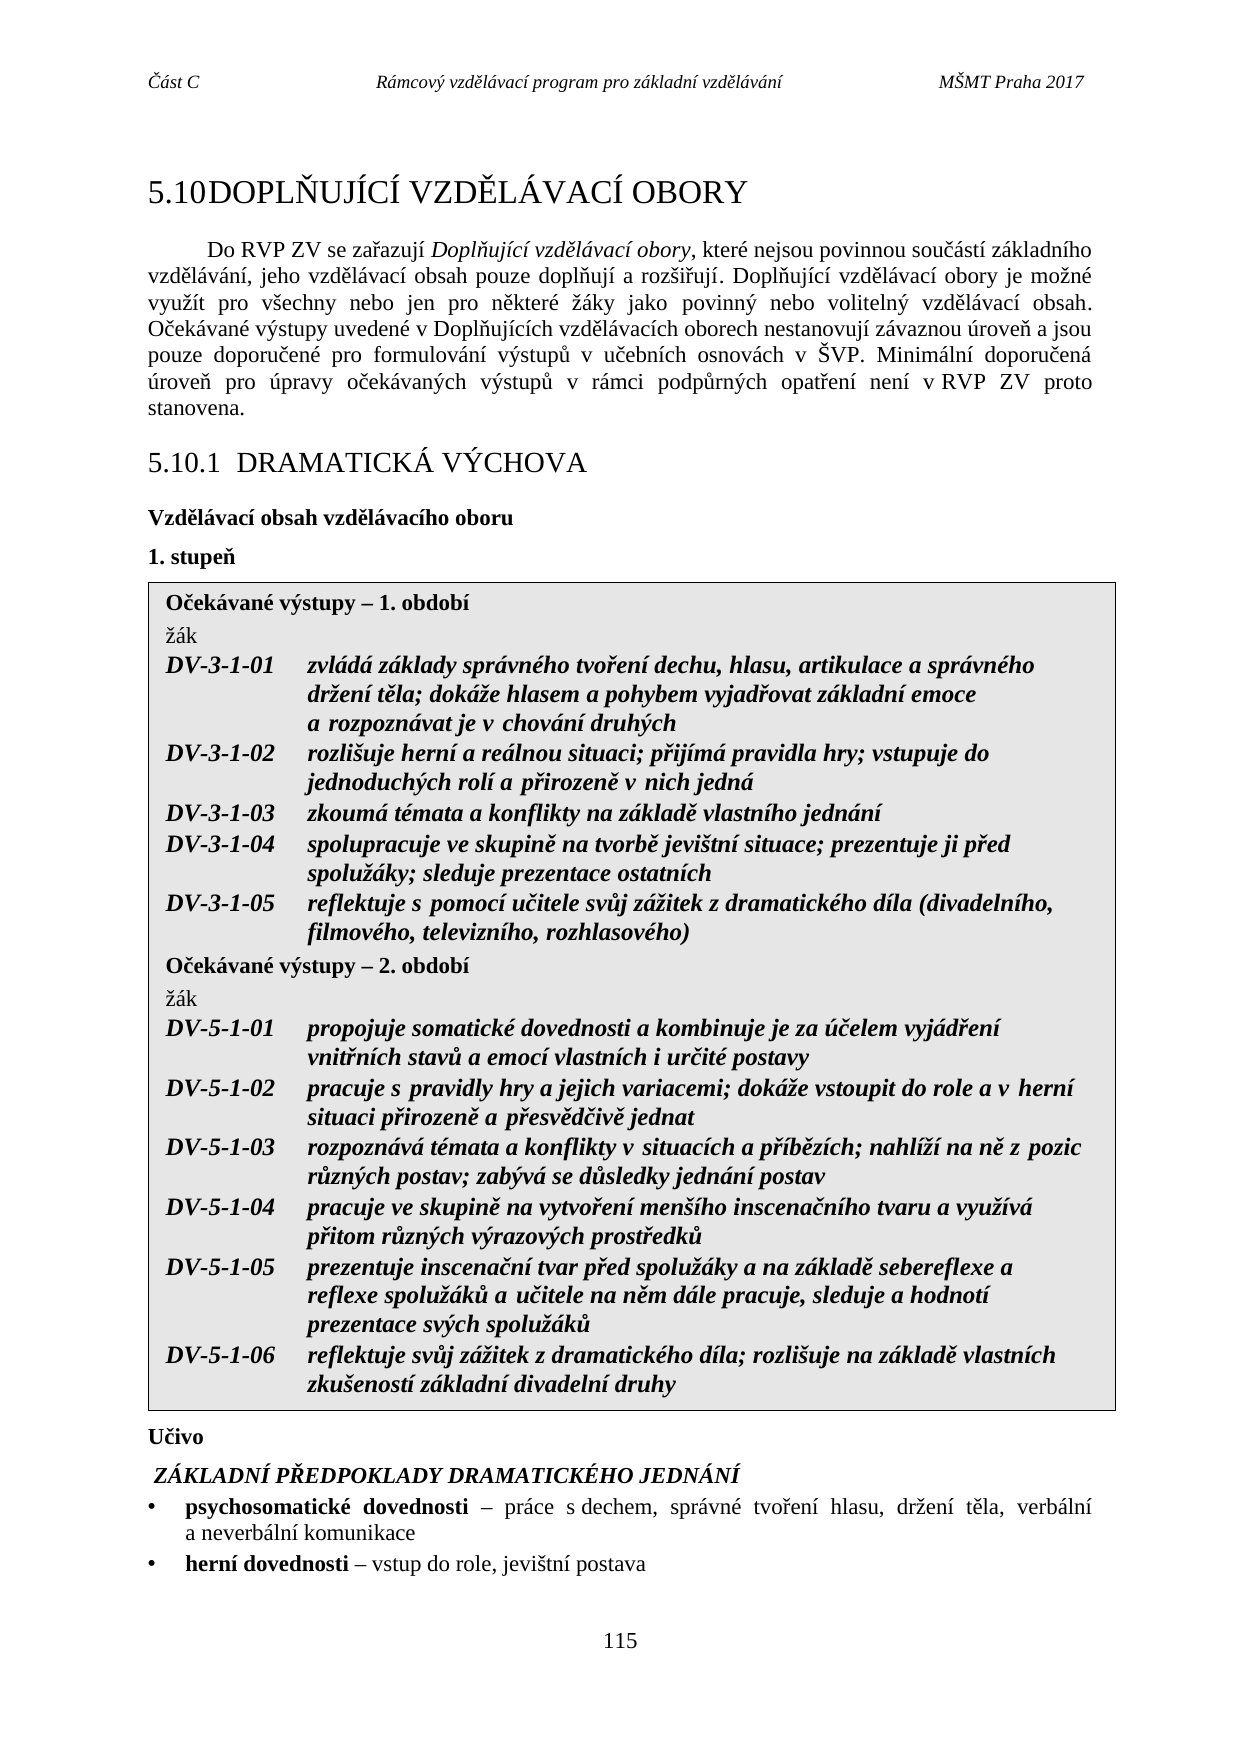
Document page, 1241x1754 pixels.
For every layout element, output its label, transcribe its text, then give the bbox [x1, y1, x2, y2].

text Učivo [148, 1423, 1092, 1450]
text herní dovednosti – vstup do role, jevištní postava [148, 1550, 1092, 1576]
text ZÁKLADNÍ PŘEDPOKLADY DRAMATICKÉHO JEDNÁNÍ [154, 1462, 1092, 1489]
subtitle DRAMATICKÁ VÝCHOVA [148, 446, 1092, 479]
text Do RVP ZV se zařazují Doplňující vzdělávací obory, které nejsou povinnou součástí základního vzdělávání, jeho vzdělávací obsah pouze doplňují a rozšiřují. Doplňující vzdělávací obory je možné využít pro všechny nebo jen pro některé žáky jako povinný nebo volitelný vzdělávací obsah. Očekávané výstupy uvedené v Doplňujících vzdělávacích oborech nestanovují závaznou úroveň a jsou pouze doporučené pro formulování výstupů v učebních osnovách v ŠVP. Minimální doporučená úroveň pro úpravy očekávaných výstupů v rámci podpůrných opatření není v RVP ZV proto stanovena. [148, 236, 1092, 421]
text Vzdělávací obsah vzdělávacího oboru [148, 504, 1092, 530]
text psychosomatické dovednosti – práce s dechem, správné tvoření hlasu, držení těla, verbální a neverbální komunikace [148, 1493, 1092, 1546]
text DOPLŇUJÍCÍ VZDĚLÁVACÍ OBORY [148, 173, 1092, 211]
text 1. stupeň [148, 543, 1092, 569]
table_header Očekávané výstupy – 1. období žák DV-3-1-01 zvládá základy správného tvoření dechu, hlasu, artikulace a správného držení těla; dokáže hlasem a pohybem vyjadřovat základní emoce a rozpoznávat je v chování druhých DV-3-1-02 rozlišuje herní a reálnou situaci; přijímá pravidla hry; vstupuje do jednoduchých rolí a přirozeně v nich jedná DV-3-1-03 zkoumá témata a konflikty na základě vlastního jednání DV-3-1-04 spolupracuje ve skupině na tvorbě jevištní situace; prezentuje ji před spolužáky; sleduje prezentace ostatních DV-3-1-05 reflektuje s pomocí učitele svůj zážitek z dramatického díla (divadelního, filmového, televizního, rozhlasového) Očekávané výstupy – 2. období žák DV-5-1-01 propojuje somatické dovednosti a kombinuje je za účelem vyjádření vnitřních stavů a emocí vlastních i určité postavy DV-5-1-02 pracuje s pravidly hry a jejich variacemi; dokáže vstoupit do role a v herní situaci přirozeně a přesvědčivě jednat DV-5-1-03 rozpoznává témata a konflikty v situacích a příbězích; nahlíží na ně z pozic různých postav; zabývá se důsledky jednání postav DV-5-1-04 pracuje ve skupině na vytvoření menšího inscenačního tvaru a využívá přitom různých výrazových prostředků DV-5-1-05 prezentuje inscenační tvar před spolužáky a na základě sebereflexe a reflexe spolužáků a učitele na něm dále pracuje, sleduje a hodnotí prezentace svých spolužáků DV-5-1-06 reflektuje svůj zážitek z dramatického díla; rozlišuje na základě vlastních zkušeností základní divadelní druhy [149, 583, 1115, 1410]
